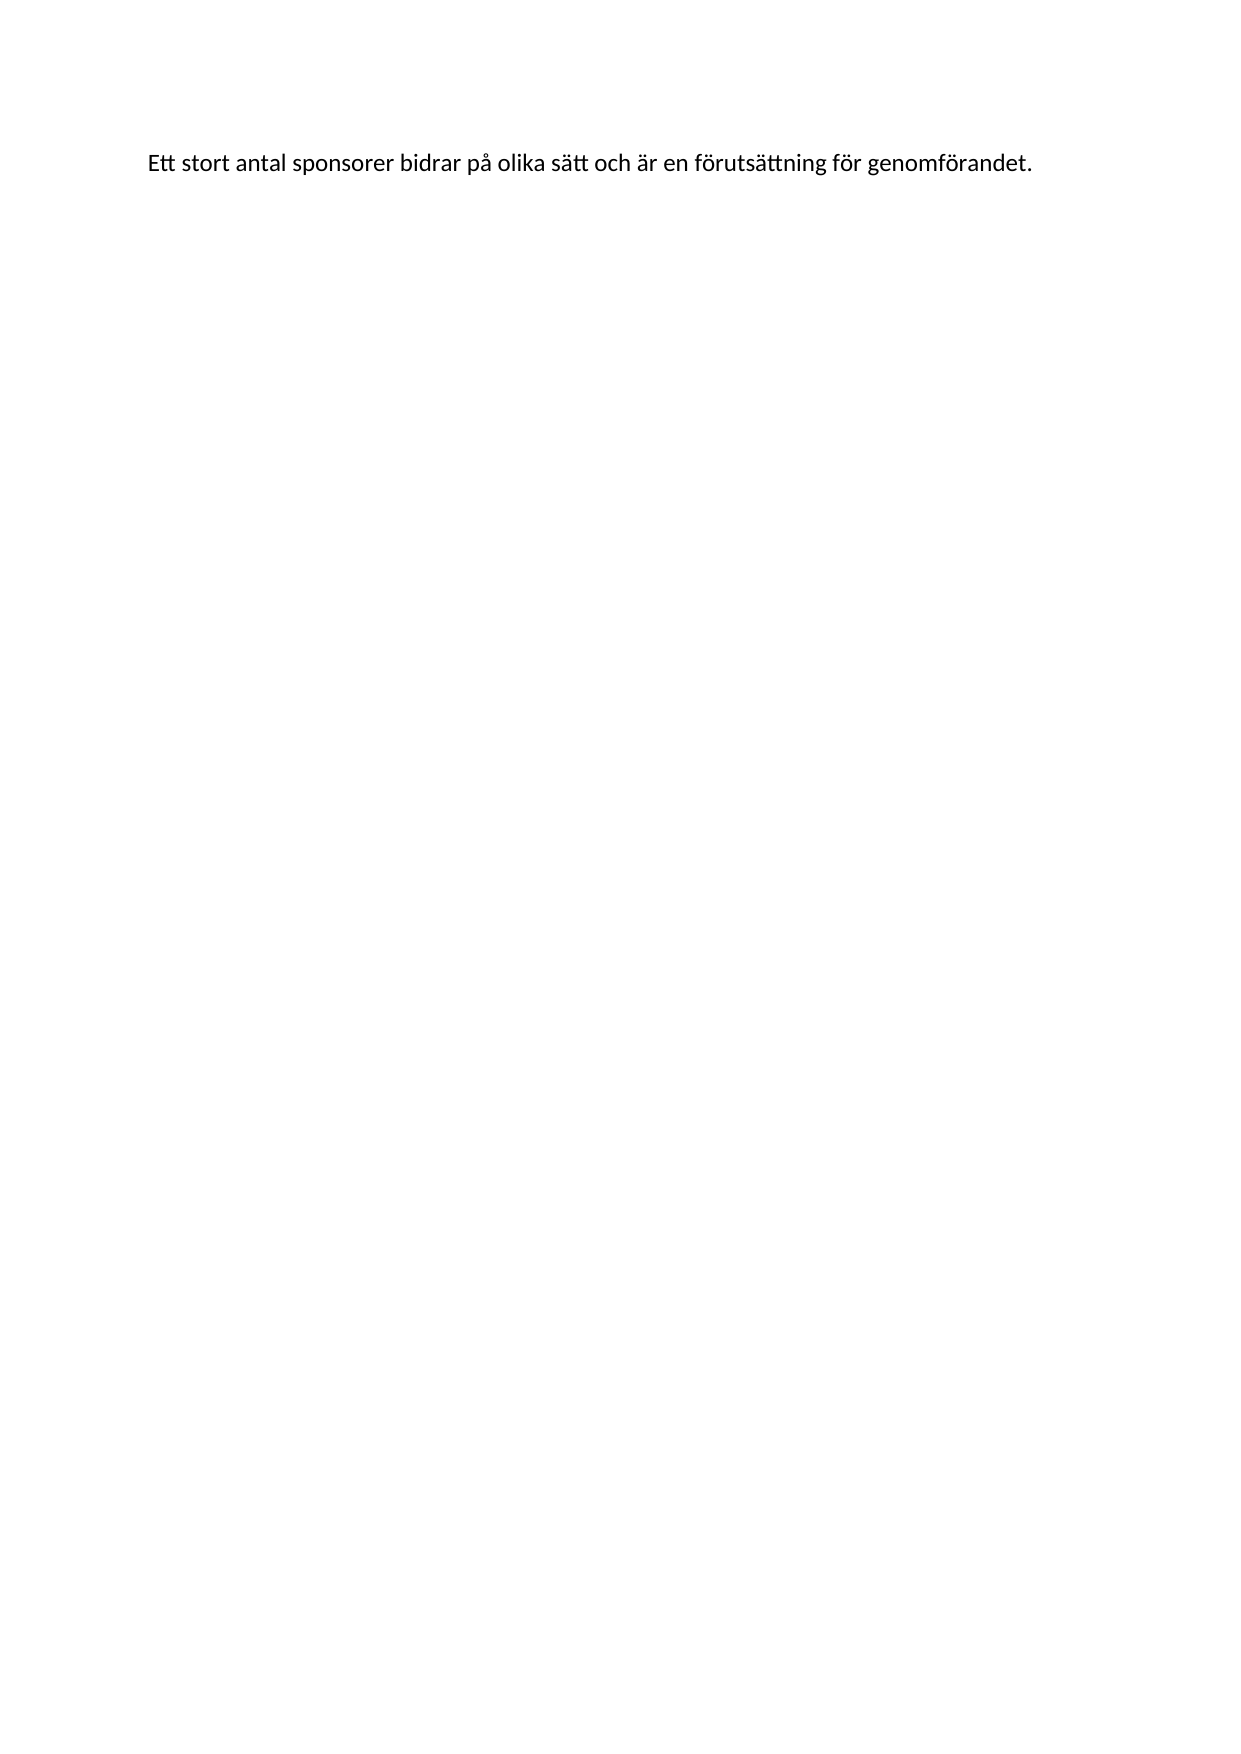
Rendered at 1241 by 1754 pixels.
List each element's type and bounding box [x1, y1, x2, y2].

text [148, 148, 1093, 209]
